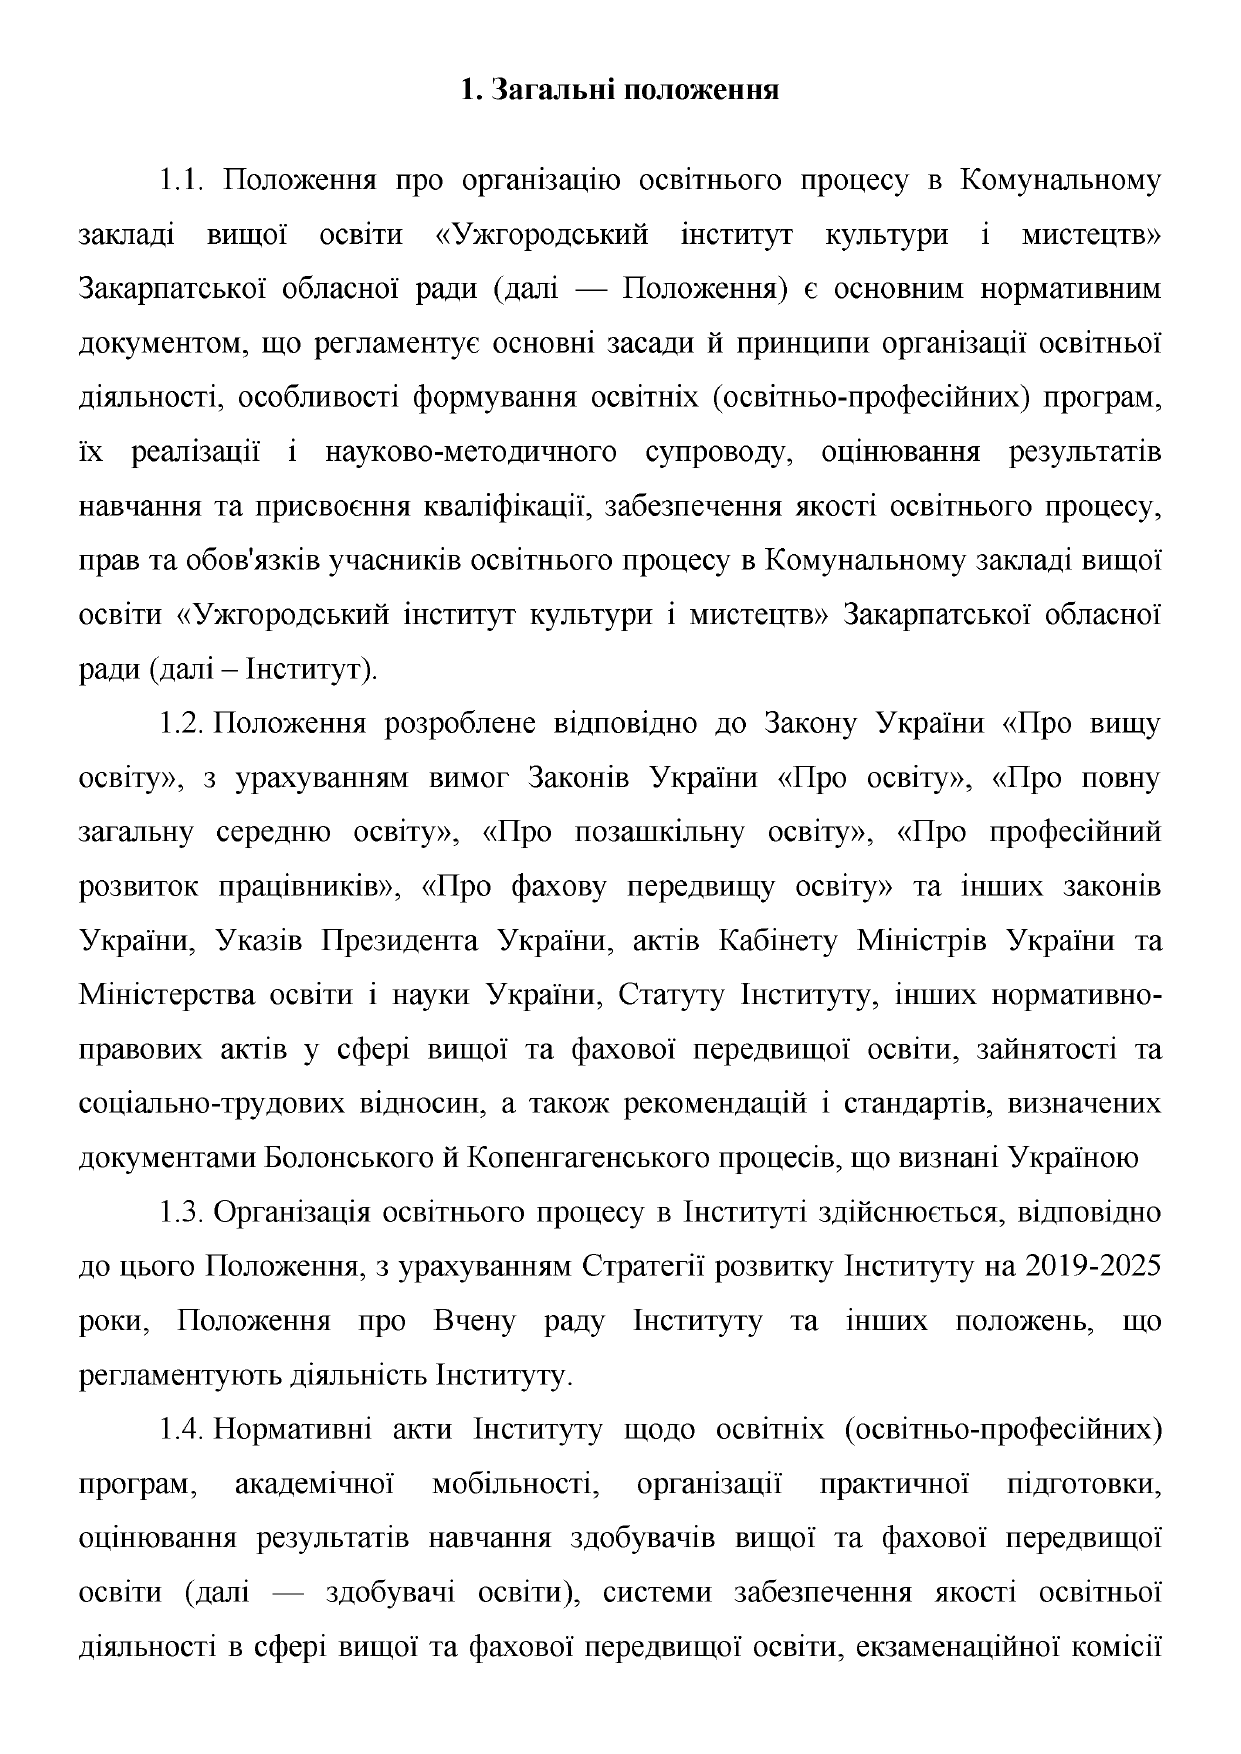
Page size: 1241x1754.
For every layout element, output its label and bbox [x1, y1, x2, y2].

picture [75, 75, 1166, 1666]
